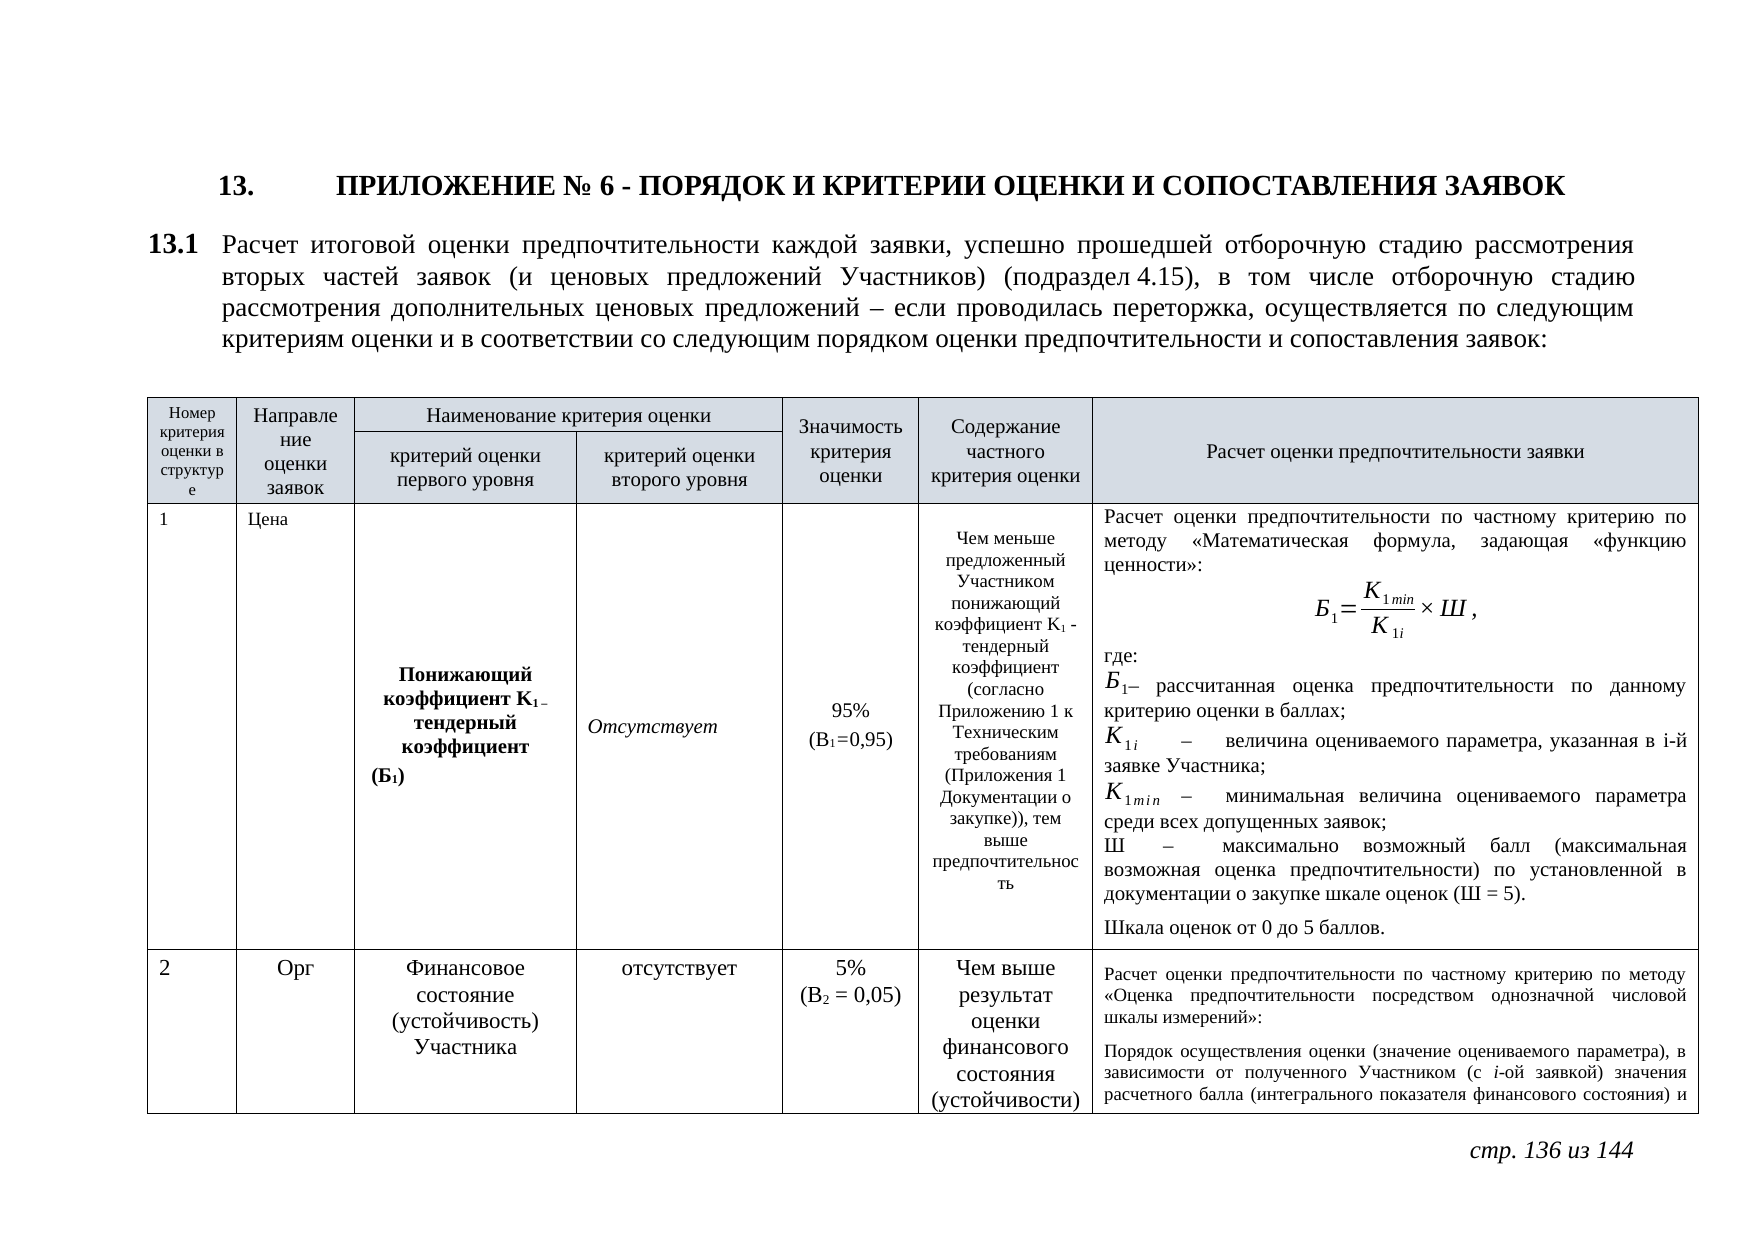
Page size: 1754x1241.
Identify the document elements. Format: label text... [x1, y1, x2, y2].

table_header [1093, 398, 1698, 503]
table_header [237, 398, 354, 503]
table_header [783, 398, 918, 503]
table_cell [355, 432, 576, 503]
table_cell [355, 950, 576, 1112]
list Расчет итоговой оценки предпочтительности каждой заявки, успешно прошедшей отборочную стадию рассмотрения вторых частей заявок (и ценовых предложений Участников) (подраздел 4.15), в том числе отборочную стадию рассмотрения дополнительных ценовых предложений – если проводилась переторжка, осуществляется по следующим критериям оценки и в соответствии со следующим порядком оценки предпочтительности и сопоставления заявок: [148, 227, 1636, 354]
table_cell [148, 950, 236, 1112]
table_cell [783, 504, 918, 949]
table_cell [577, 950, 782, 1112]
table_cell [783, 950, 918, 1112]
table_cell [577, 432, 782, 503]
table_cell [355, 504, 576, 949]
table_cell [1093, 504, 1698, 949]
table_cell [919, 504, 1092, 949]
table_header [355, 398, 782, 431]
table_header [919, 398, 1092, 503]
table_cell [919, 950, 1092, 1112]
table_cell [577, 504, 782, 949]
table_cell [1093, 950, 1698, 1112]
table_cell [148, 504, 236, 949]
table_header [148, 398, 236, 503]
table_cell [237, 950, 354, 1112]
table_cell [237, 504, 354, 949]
subtitle ПРИЛОЖЕНИЕ № 6 - ПОРЯДОК И КРИТЕРИИ ОЦЕНКИ И СОПОСТАВЛЕНИЯ ЗАЯВОК [148, 168, 1636, 202]
